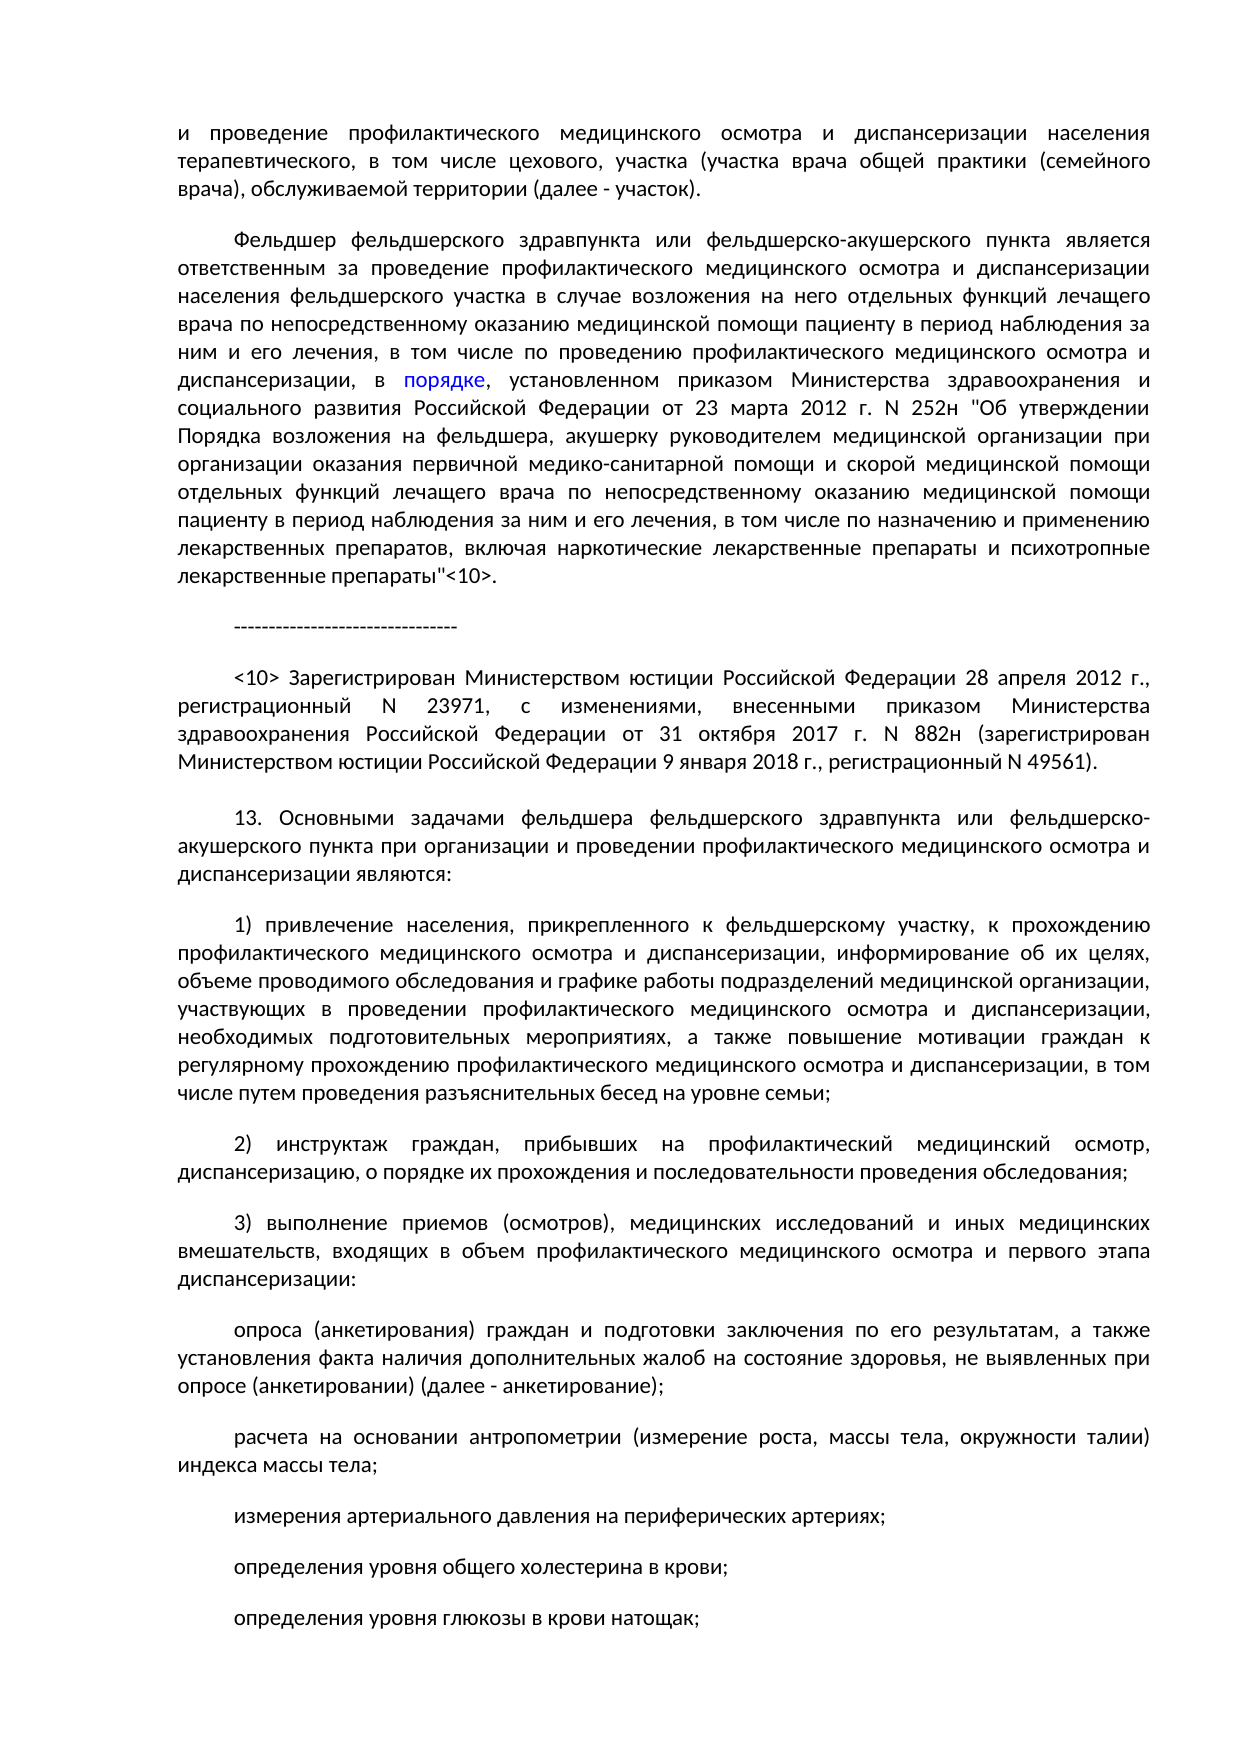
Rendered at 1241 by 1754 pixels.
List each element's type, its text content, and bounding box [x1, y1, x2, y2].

text -------------------------------- [177, 612, 1152, 640]
text определения уровня глюкозы в крови натощак; [177, 1603, 1152, 1631]
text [177, 118, 1152, 202]
text измерения артериального давления на периферических артериях; [177, 1501, 1152, 1529]
text 13. Основными задачами фельдшера фельдшерского здравпункта или фельдшерско-акушерского пункта при организации и проведении профилактического медицинского осмотра и диспансеризации являются: [177, 803, 1152, 887]
text 1) привлечение населения, прикрепленного к фельдшерскому участку, к прохождению профилактического медицинского осмотра и диспансеризации, информирование об их целях, объеме проводимого обследования и графике работы подразделений медицинской организации, участвующих в проведении профилактического медицинского осмотра и диспансеризации, необходимых подготовительных мероприятиях, а также повышение мотивации граждан к регулярному прохождению профилактического медицинского осмотра и диспансеризации, в том числе путем проведения разъяснительных бесед на уровне семьи; [177, 910, 1152, 1106]
text Фельдшер фельдшерского здравпункта или фельдшерско-акушерского пункта является ответственным за проведение профилактического медицинского осмотра и диспансеризации населения фельдшерского участка в случае возложения на него отдельных функций лечащего врача по непосредственному оказанию медицинской помощи пациенту в период наблюдения за ним и его лечения, в том числе по проведению профилактического медицинского осмотра и диспансеризации, в порядке, установленном приказом Министерства здравоохранения и социального развития Российской Федерации от 23 марта 2012 г. N 252н "Об утверждении Порядка возложения на фельдшера, акушерку руководителем медицинской организации при организации оказания первичной медико-санитарной помощи и скорой медицинской помощи отдельных функций лечащего врача по непосредственному оказанию медицинской помощи пациенту в период наблюдения за ним и его лечения, в том числе по назначению и применению лекарственных препаратов, включая наркотические лекарственные препараты и психотропные лекарственные препараты"<10>. [177, 225, 1152, 589]
text <10> Зарегистрирован Министерством юстиции Российской Федерации 28 апреля 2012 г., регистрационный N 23971, с изменениями, внесенными приказом Министерства здравоохранения Российской Федерации от 31 октября 2017 г. N 882н (зарегистрирован Министерством юстиции Российской Федерации 9 января 2018 г., регистрационный N 49561). [177, 663, 1152, 775]
text 2) инструктаж граждан, прибывших на профилактический медицинский осмотр, диспансеризацию, о порядке их прохождения и последовательности проведения обследования; [177, 1129, 1152, 1185]
text определения уровня общего холестерина в крови; [177, 1552, 1152, 1580]
text опроса (анкетирования) граждан и подготовки заключения по его результатам, а также установления факта наличия дополнительных жалоб на состояние здоровья, не выявленных при опросе (анкетировании) (далее - анкетирование); [177, 1315, 1152, 1399]
text 3) выполнение приемов (осмотров), медицинских исследований и иных медицинских вмешательств, входящих в объем профилактического медицинского осмотра и первого этапа диспансеризации: [177, 1208, 1152, 1292]
text расчета на основании антропометрии (измерение роста, массы тела, окружности талии) индекса массы тела; [177, 1422, 1152, 1478]
